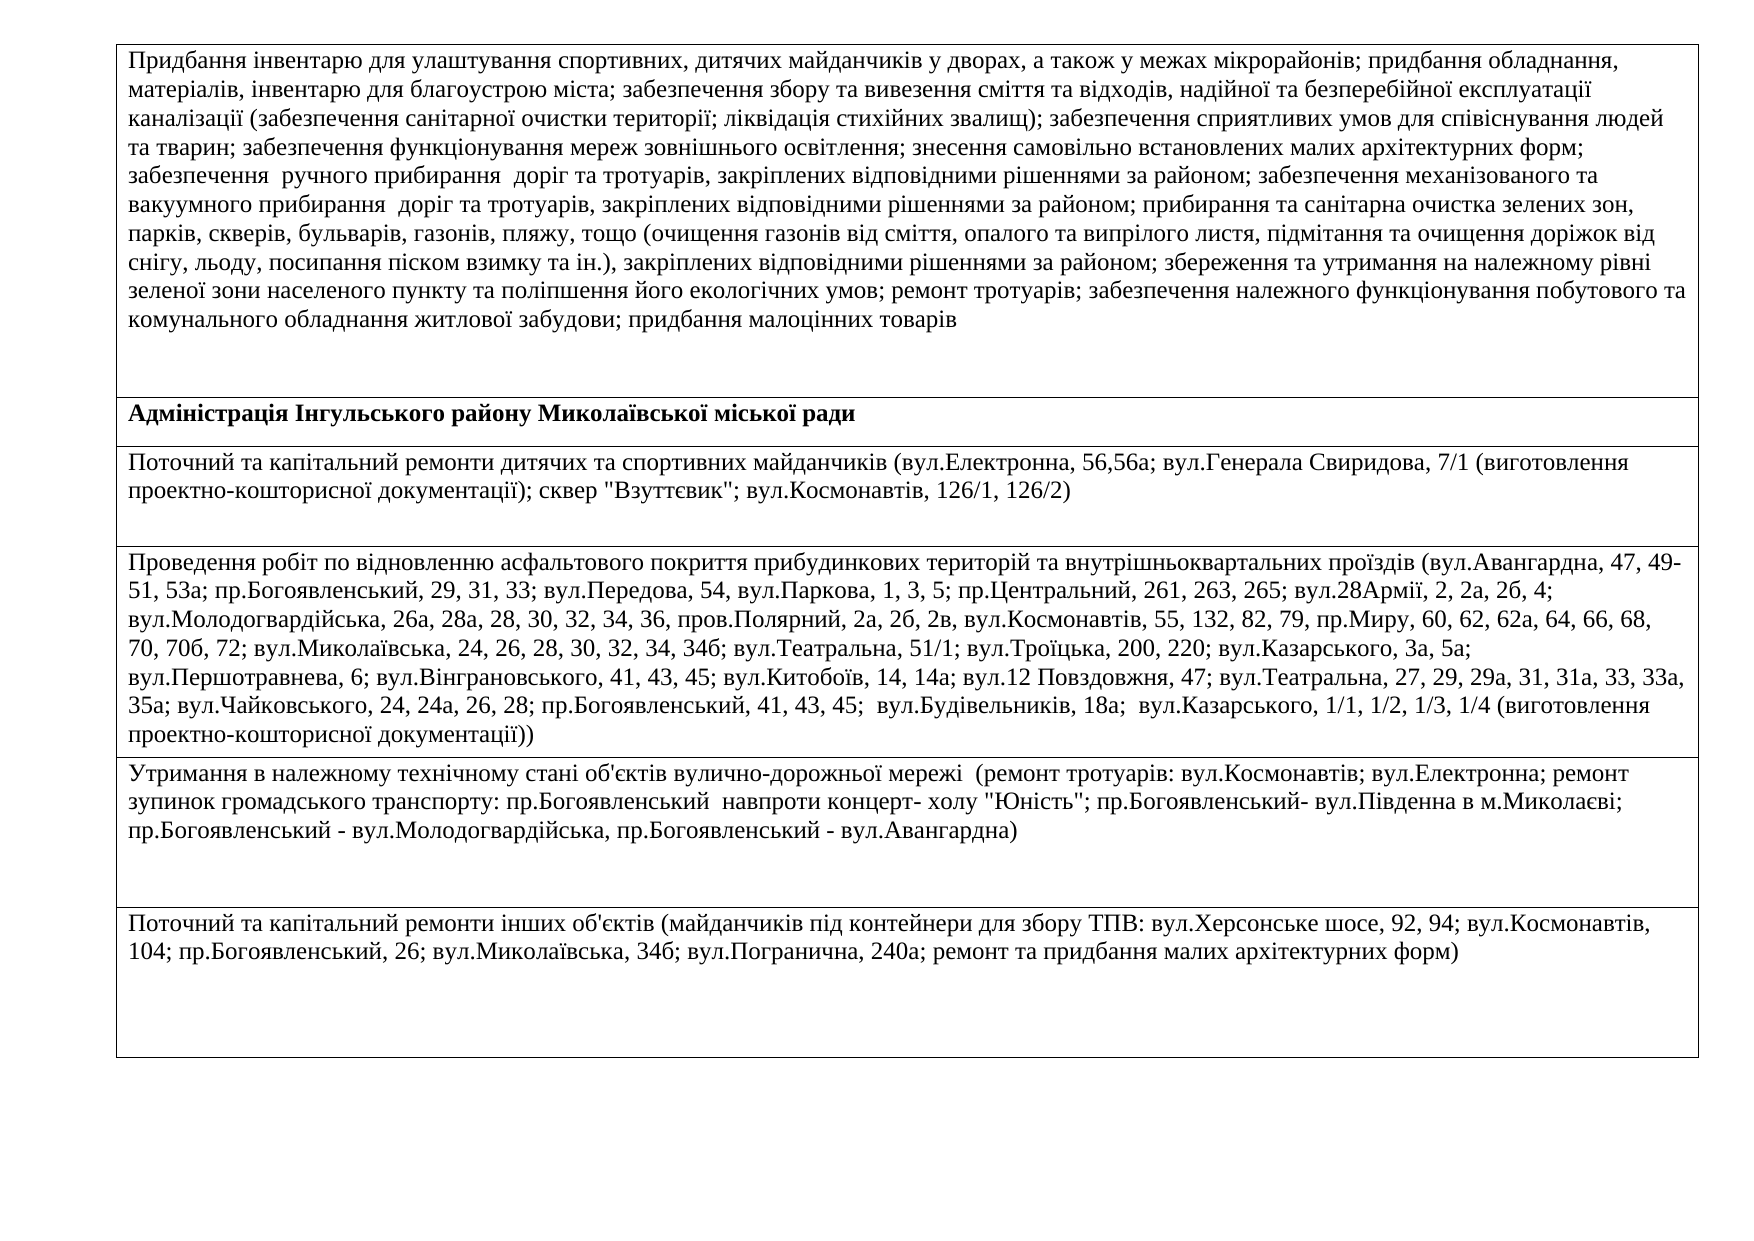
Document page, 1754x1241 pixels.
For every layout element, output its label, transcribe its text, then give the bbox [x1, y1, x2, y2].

table_cell Утримання в належному технічному стані об'єктів вулично-дорожньої мережі (ремонт тротуарів: вул.Космонавтів; вул.Електронна; ремонт зупинок громадського транспорту: пр.Богоявленський навпроти концерт- холу "Юність"; пр.Богоявленський- вул.Південна в м.Миколаєві; пр.Богоявленський - вул.Молодогвардійська, пр.Богоявленський - вул.Авангардна) [117, 758, 1698, 907]
table_cell Адміністрація Інгульського району Миколаївської міської ради [117, 398, 1698, 446]
table_cell Проведення робіт по відновленню асфальтового покриття прибудинкових територій та внутрішньоквартальних проїздів (вул.Авангардна, 47, 49-51, 53а; пр.Богоявленський, 29, 31, 33; вул.Передова, 54, вул.Паркова, 1, 3, 5; пр.Центральний, 261, 263, 265; вул.28Армії, 2, 2а, 2б, 4; вул.Молодогвардійська, 26а, 28а, 28, 30, 32, 34, 36, пров.Полярний, 2а, 2б, 2в, вул.Космонавтів, 55, 132, 82, 79, пр.Миру, 60, 62, 62а, 64, 66, 68, 70, 70б, 72; вул.Миколаївська, 24, 26, 28, 30, 32, 34, 34б; вул.Театральна, 51/1; вул.Троїцька, 200, 220; вул.Казарського, 3а, 5а; вул.Першотравнева, 6; вул.Вінграновського, 41, 43, 45; вул.Китобоїв, 14, 14а; вул.12 Повздовжня, 47; вул.Театральна, 27, 29, 29а, 31, 31а, 33, 33а, 35а; вул.Чайковського, 24, 24а, 26, 28; пр.Богоявленський, 41, 43, 45; вул.Будівельників, 18а; вул.Казарського, 1/1, 1/2, 1/3, 1/4 (виготовлення проектно-кошторисної документації)) [117, 547, 1698, 757]
table_cell Придбання інвентарю для улаштування спортивних, дитячих майданчиків у дворах, а також у межах мікрорайонів; придбання обладнання, матеріалів, інвентарю для благоустрою міста; забезпечення збору та вивезення сміття та відходів, надійної та безперебійної експлуатації каналізації (забезпечення санітарної очистки території; ліквідація стихійних звалищ); забезпечення сприятливих умов для співіснування людей та тварин; забезпечення функціонування мереж зовнішнього освітлення; знесення самовільно встановлених малих архітектурних форм; забезпечення ручного прибирання доріг та тротуарів, закріплених відповідними рішеннями за районом; забезпечення механізованого та вакуумного прибирання доріг та тротуарів, закріплених відповідними рішеннями за районом; прибирання та санітарна очистка зелених зон, парків, скверів, бульварів, газонів, пляжу, тощо (очищення газонів від сміття, опалого та випрілого листя, підмітання та очищення доріжок від снігу, льоду, посипання піском взимку та ін.), закріплених відповідними рішеннями за районом; збереження та утримання на належному рівні зеленої зони населеного пункту та поліпшення його екологічних умов; ремонт тротуарів; забезпечення належного функціонування побутового та комунального обладнання житлової забудови; придбання малоцінних товарів [117, 45, 1698, 397]
table_cell Поточний та капітальний ремонти інших об'єктів (майданчиків під контейнери для збору ТПВ: вул.Херсонське шосе, 92, 94; вул.Космонавтів, 104; пр.Богоявленський, 26; вул.Миколаївська, 34б; вул.Погранична, 240а; ремонт та придбання малих архітектурних форм) [117, 908, 1698, 1057]
table_cell Поточний та капітальний ремонти дитячих та спортивних майданчиків (вул.Електронна, 56,56а; вул.Генерала Свиридова, 7/1 (виготовлення проектно-кошторисної документації); сквер "Взуттєвик"; вул.Космонавтів, 126/1, 126/2) [117, 447, 1698, 546]
